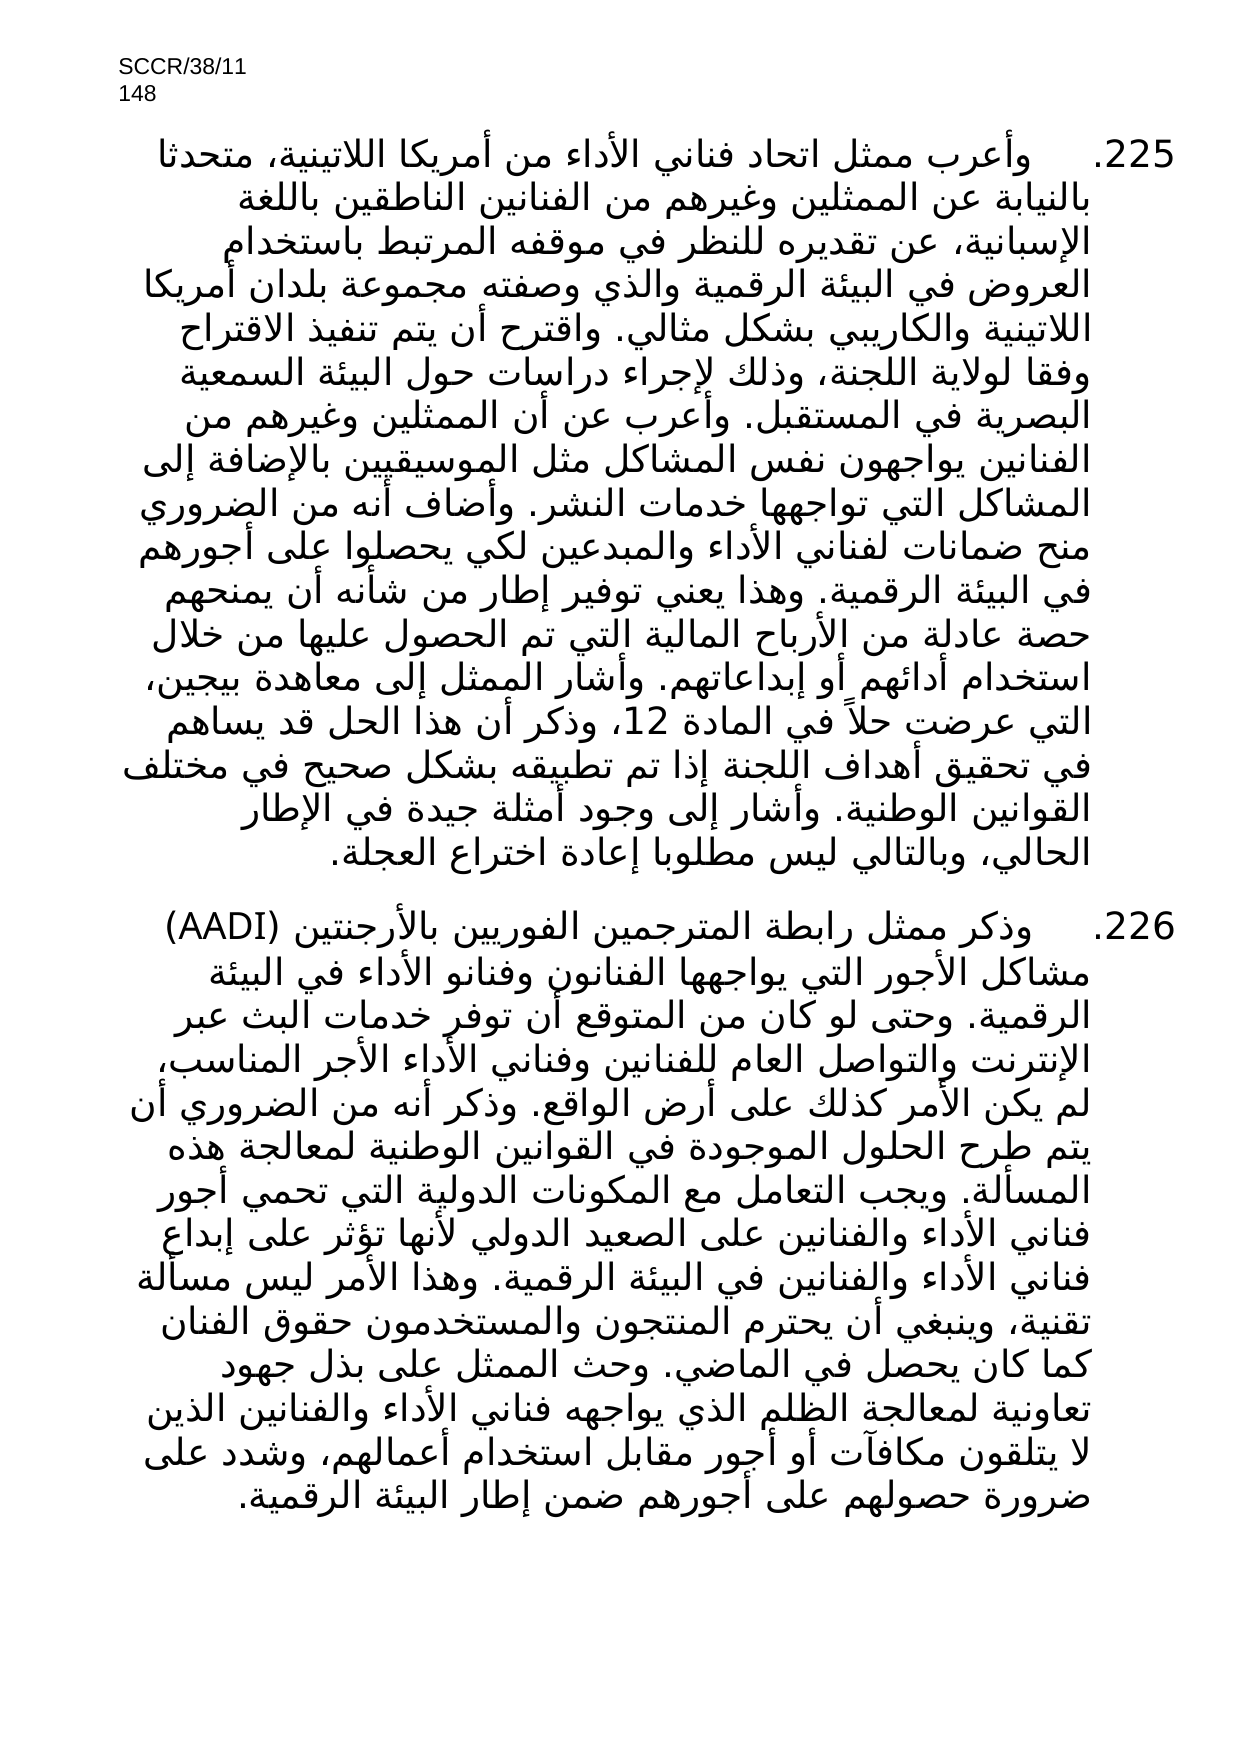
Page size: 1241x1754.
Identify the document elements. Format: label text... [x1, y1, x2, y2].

list وذكر ممثل رابطة المترجمين الفوريين بالأرجنتين (AADI) مشاكل الأجور التي يواجهها الفنانون وفنانو الأداء في البيئة الرقمية. وحتى لو كان من المتوقع أن توفر خدمات البث عبر الإنترنت والتواصل العام للفنانين وفناني الأداء الأجر المناسب، لم يكن الأمر كذلك على أرض الواقع. وذكر أنه من الضروري أن يتم طرح الحلول الموجودة في القوانين الوطنية لمعالجة هذه المسألة. ويجب التعامل مع المكونات الدولية التي تحمي أجور فناني الأداء والفنانين على الصعيد الدولي لأنها تؤثر على إبداع فناني الأداء والفنانين في البيئة الرقمية. وهذا الأمر ليس مسألة تقنية، وينبغي أن يحترم المنتجون والمستخدمون حقوق الفنان كما كان يحصل في الماضي. وحث الممثل على بذل جهود تعاونية لمعالجة الظلم الذي يواجهه فناني الأداء والفنانين الذين لا يتلقون مكافآت أو أجور مقابل استخدام أعمالهم، وشدد على ضرورة حصولهم على أجورهم ضمن إطار البيئة الرقمية. [118, 899, 1092, 1518]
list وأعرب ممثل اتحاد فناني الأداء من أمريكا اللاتينية، متحدثا بالنيابة عن الممثلين وغيرهم من الفنانين الناطقين باللغة الإسبانية، عن تقديره للنظر في موقفه المرتبط باستخدام العروض في البيئة الرقمية والذي وصفته مجموعة بلدان أمريكا اللاتينية والكاريبي بشكل مثالي. واقترح أن يتم تنفيذ الاقتراح وفقا لولاية اللجنة، وذلك لإجراء دراسات حول البيئة السمعية البصرية في المستقبل. وأعرب عن أن الممثلين وغيرهم من الفنانين يواجهون نفس المشاكل مثل الموسيقيين بالإضافة إلى المشاكل التي تواجهها خدمات النشر. وأضاف أنه من الضروري منح ضمانات لفناني الأداء والمبدعين لكي يحصلوا على أجورهم في البيئة الرقمية. وهذا يعني توفير إطار من شأنه أن يمنحهم حصة عادلة من الأرباح المالية التي تم الحصول عليها من خلال استخدام أدائهم أو إبداعاتهم. وأشار الممثل إلى معاهدة بيجين، التي عرضت حلاً في المادة 12، وذكر أن هذا الحل قد يساهم في تحقيق أهداف اللجنة إذا تم تطبيقه بشكل صحيح في مختلف القوانين الوطنية. وأشار إلى وجود أمثلة جيدة في الإطار الحالي، وبالتالي ليس مطلوبا إعادة اختراع العجلة. [118, 132, 1092, 874]
